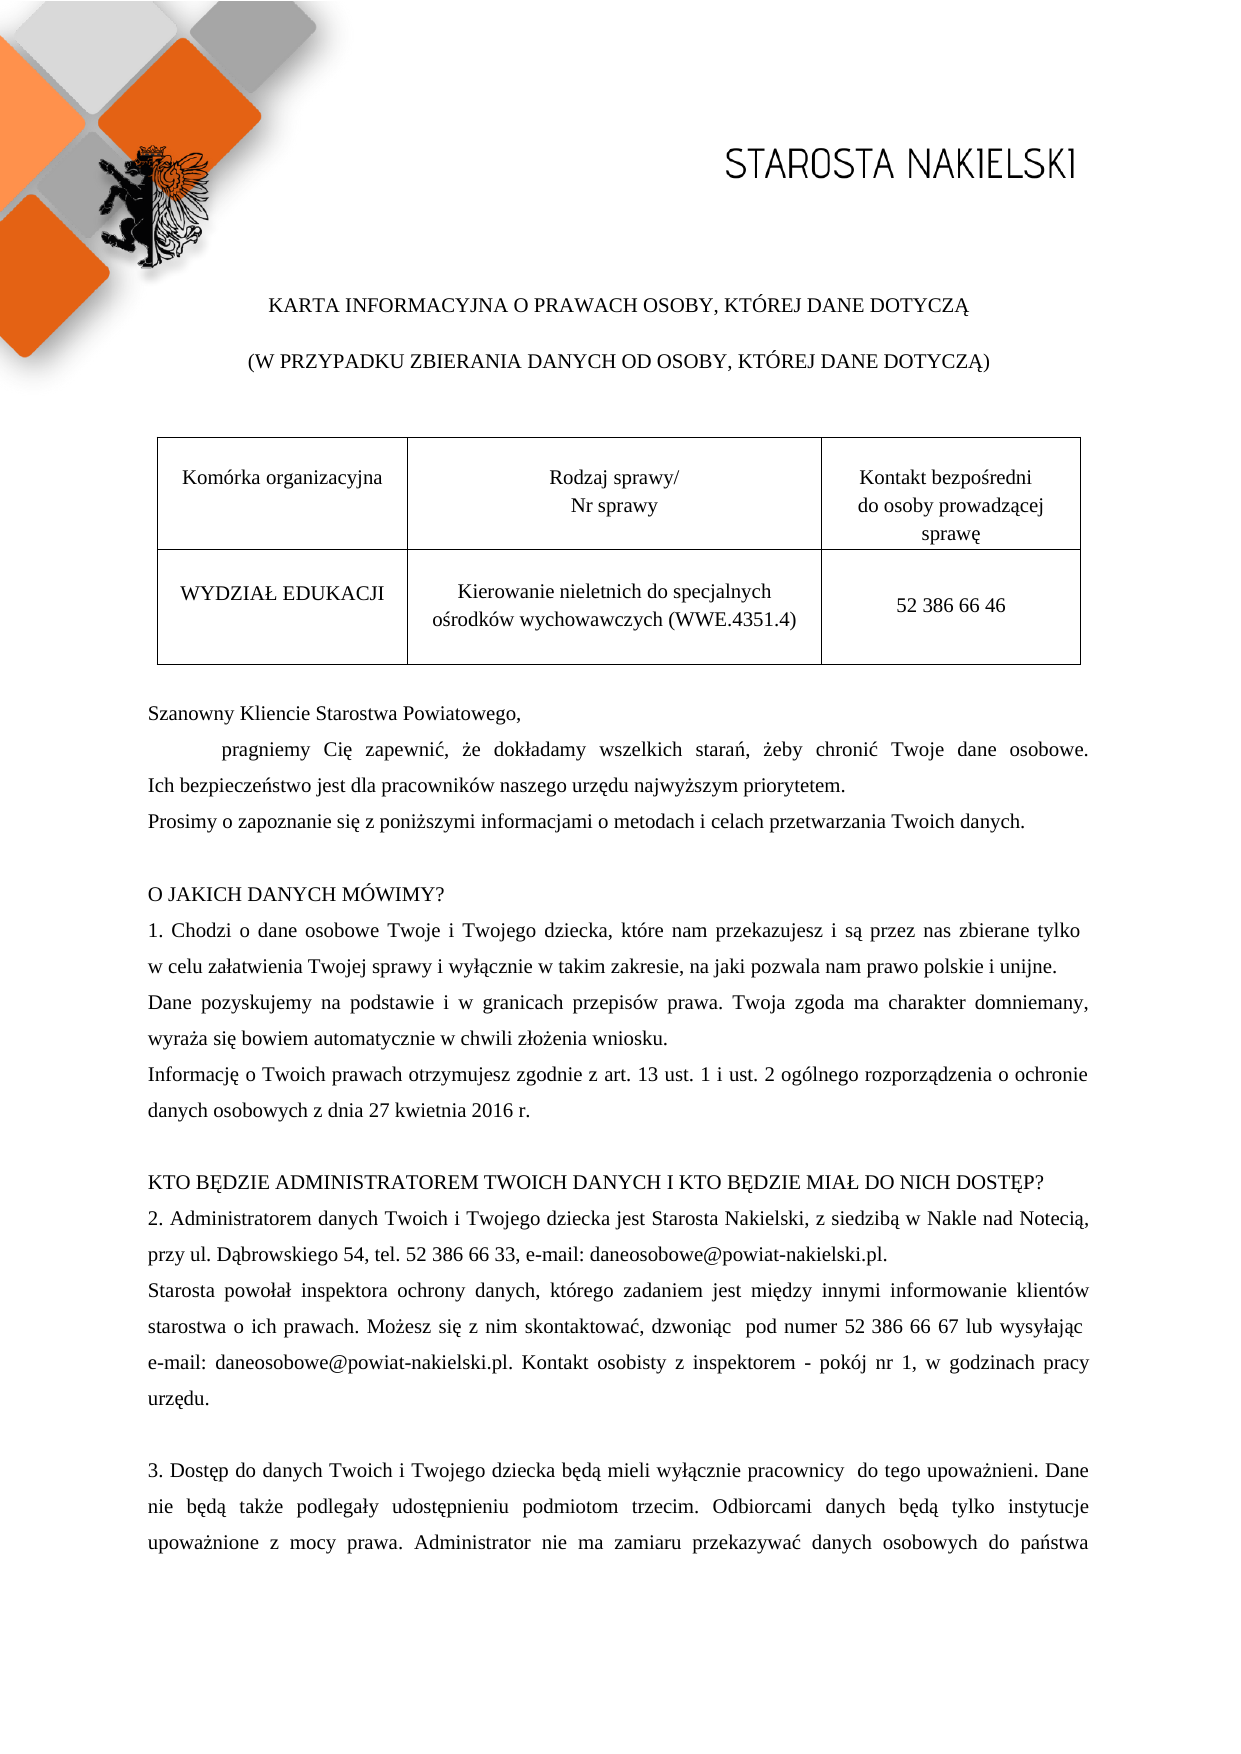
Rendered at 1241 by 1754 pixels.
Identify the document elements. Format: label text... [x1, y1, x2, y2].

text Dane pozyskujemy na podstawie i w granicach przepisów prawa. Twoja zgoda ma charakter domniemany, wyraża się bowiem automatycznie w chwili złożenia wniosku. [148, 989, 1090, 1050]
table_header Komórka organizacyjna [158, 438, 407, 548]
text Prosimy o zapoznanie się z poniższymi informacjami o metodach i celach przetwarzania Twoich danych. [148, 809, 1090, 833]
text Szanowny Kliencie Starostwa Powiatowego, [148, 701, 1090, 725]
text (W PRZYPADKU ZBIERANIA DANYCH OD OSOBY, KTÓREJ DANE DOTYCZĄ) [148, 349, 1090, 373]
text 1. Chodzi o dane osobowe Twoje i Twojego dziecka, które nam przekazujesz i są przez nas zbierane tylko w celu załatwienia Twojej sprawy i wyłącznie w takim zakresie, na jaki pozwala nam prawo polskie i unijne. [148, 917, 1090, 978]
text O JAKICH DANYCH MÓWIMY? [148, 881, 1090, 906]
text Starosta powołał inspektora ochrony danych, którego zadaniem jest między innymi informowanie klientów starostwa o ich prawach. Możesz się z nim skontaktować, dzwoniąc pod numer 52 386 66 67 lub wysyłając e-mail: daneosobowe@powiat-nakielski.pl. Kontakt osobisty z inspektorem - pokój nr 1, w godzinach pracy urzędu. [148, 1278, 1090, 1410]
text Informację o Twoich prawach otrzymujesz zgodnie z art. 13 ust. 1 i ust. 2 ogólnego rozporządzenia o ochronie danych osobowych z dnia 27 kwietnia 2016 r. [148, 1062, 1090, 1122]
table_cell 52 386 66 46 [822, 550, 1080, 664]
picture [0, 1, 1241, 500]
text 2. Administratorem danych Twoich i Twojego dziecka jest Starosta Nakielski, z siedzibą w Nakle nad Notecią, przy ul. Dąbrowskiego 54, tel. 52 386 66 33, e-mail: daneosobowe@powiat-nakielski.pl. [148, 1206, 1090, 1266]
table_header Rodzaj sprawy/ Nr sprawy [408, 438, 821, 548]
table_cell WYDZIAŁ EDUKACJI [158, 550, 407, 664]
text pragniemy Cię zapewnić, że dokładamy wszelkich starań, żeby chronić Twoje dane osobowe. Ich bezpieczeństwo jest dla pracowników naszego urzędu najwyższym priorytetem. [148, 737, 1090, 797]
table_header Kontakt bezpośredni do osoby prowadzącej sprawę [822, 438, 1080, 548]
text KTO BĘDZIE ADMINISTRATOREM TWOICH DANYCH I KTO BĘDZIE MIAŁ DO NICH DOSTĘP? [148, 1170, 1090, 1194]
table_cell Kierowanie nieletnich do specjalnych ośrodków wychowawczych (WWE.4351.4) [408, 550, 821, 664]
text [148, 1458, 1090, 1554]
text KARTA INFORMACYJNA O PRAWACH OSOBY, KTÓREJ DANE DOTYCZĄ [148, 293, 1090, 317]
